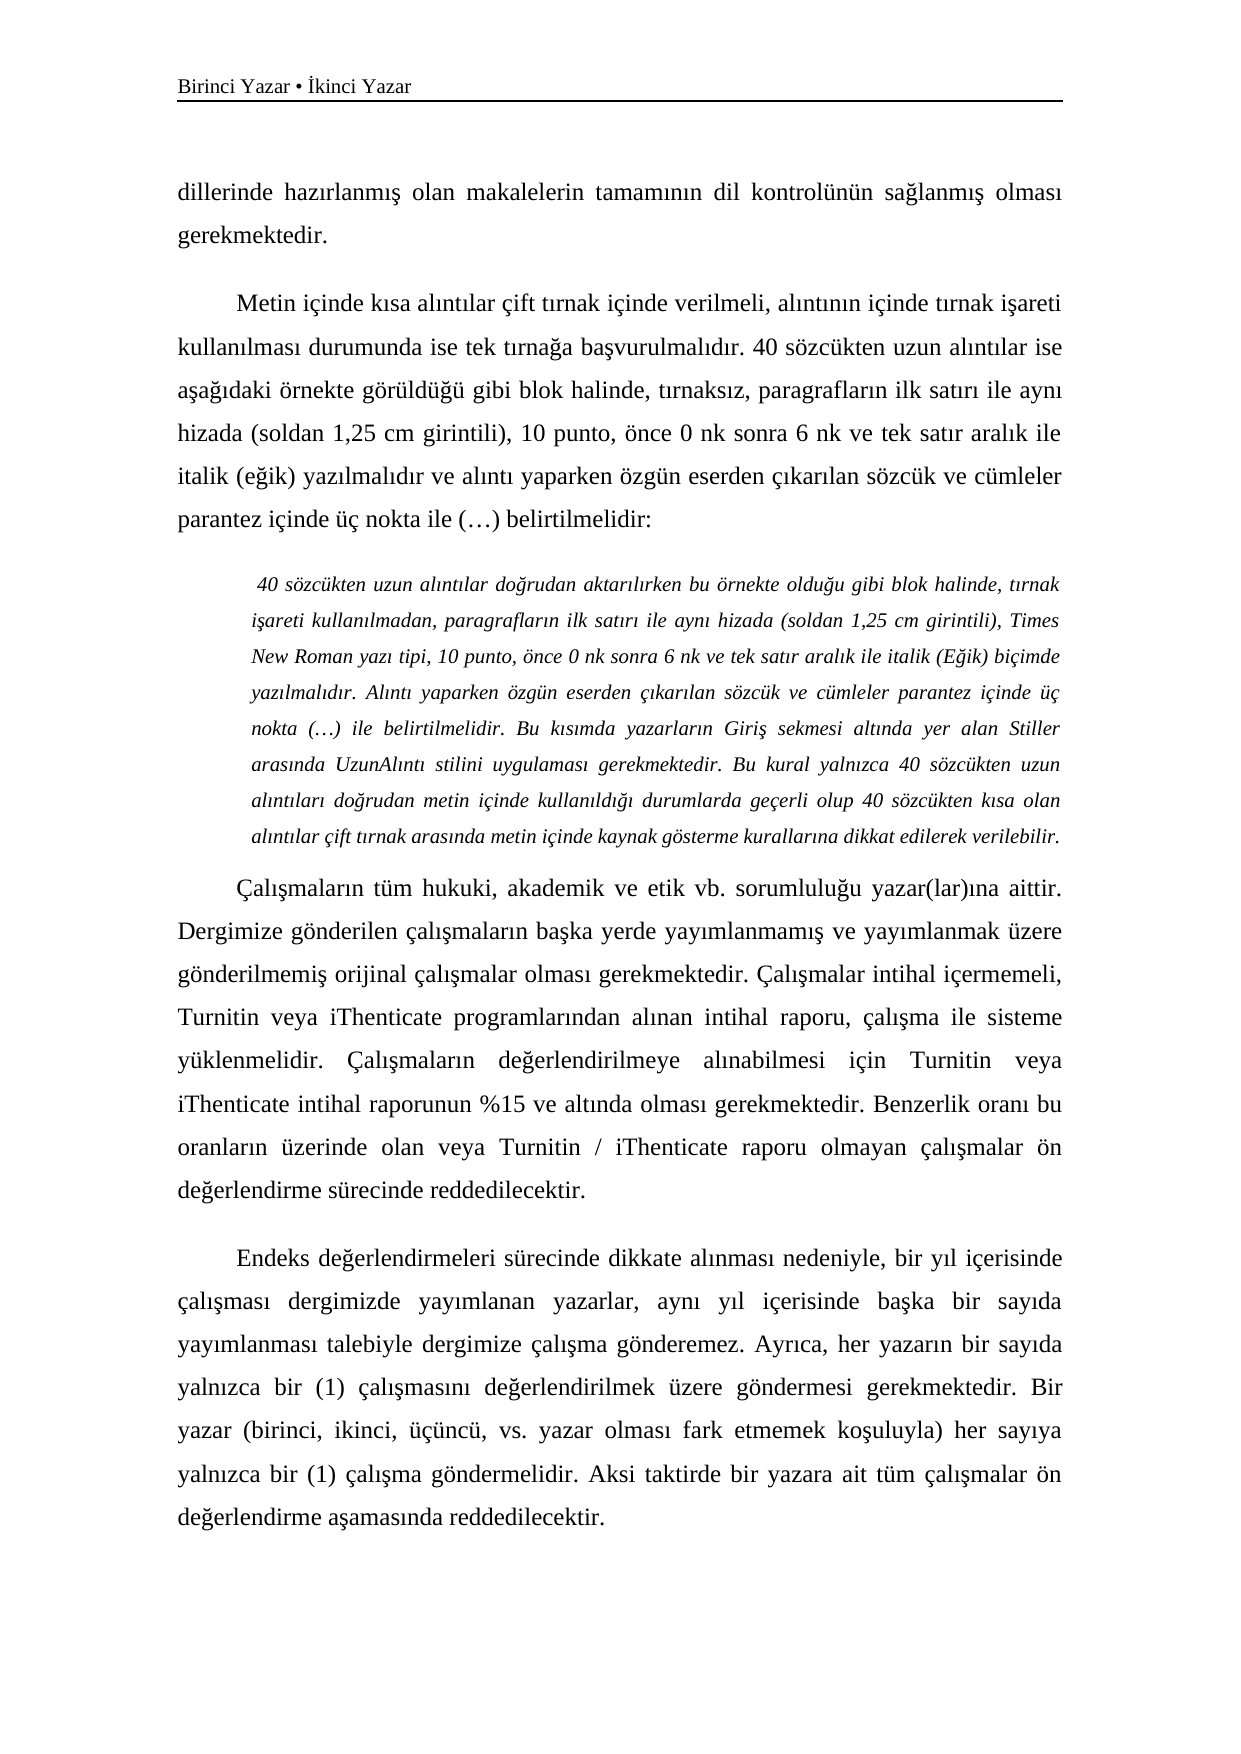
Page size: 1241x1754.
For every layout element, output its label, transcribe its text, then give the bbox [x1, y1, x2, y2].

text Çalışmaların tüm hukuki, akademik ve etik vb. sorumluluğu yazar(lar)ına aittir. Dergimize gönderilen çalışmaların başka yerde yayımlanmamış ve yayımlanmak üzere gönderilmemiş orijinal çalışmalar olması gerekmektedir. Çalışmalar intihal içermemeli, Turnitin veya iThenticate programlarından alınan intihal raporu, çalışma ile sisteme yüklenmelidir. Çalışmaların değerlendirilmeye alınabilmesi için Turnitin veya iThenticate intihal raporunun %15 ve altında olması gerekmektedir. Benzerlik oranı bu oranların üzerinde olan veya Turnitin / iThenticate raporu olmayan çalışmalar ön değerlendirme sürecinde reddedilecektir. [177, 873, 1063, 1204]
text Metin içinde kısa alıntılar çift tırnak içinde verilmeli, alıntının içinde tırnak işareti kullanılması durumunda ise tek tırnağa başvurulmalıdır. 40 sözcükten uzun alıntılar ise aşağıdaki örnekte görüldüğü gibi blok halinde, tırnaksız, paragrafların ilk satırı ile aynı hizada (soldan 1,25 cm girintili), 10 punto, önce 0 nk sonra 6 nk ve tek satır aralık ile italik (eğik) yazılmalıdır ve alıntı yaparken özgün eserden çıkarılan sözcük ve cümleler parantez içinde üç nokta ile (…) belirtilmelidir: [177, 288, 1063, 533]
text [177, 177, 1063, 249]
text Endeks değerlendirmeleri sürecinde dikkate alınması nedeniyle, bir yıl içerisinde çalışması dergimizde yayımlanan yazarlar, aynı yıl içerisinde başka bir sayıda yayımlanması talebiyle dergimize çalışma gönderemez. Ayrıca, her yazarın bir sayıda yalnızca bir (1) çalışmasını değerlendirilmek üzere göndermesi gerekmektedir. Bir yazar (birinci, ikinci, üçüncü, vs. yazar olması fark etmemek koşuluyla) her sayıya yalnızca bir (1) çalışma göndermelidir. Aksi taktirde bir yazara ait tüm çalışmalar ön değerlendirme aşamasında reddedilecektir. [177, 1243, 1063, 1531]
text 40 sözcükten uzun alıntılar doğrudan aktarılırken bu örnekte olduğu gibi blok halinde, tırnak işareti kullanılmadan, paragrafların ilk satırı ile aynı hizada (soldan 1,25 cm girintili), Times New Roman yazı tipi, 10 punto, önce 0 nk sonra 6 nk ve tek satır aralık ile italik (Eğik) biçimde yazılmalıdır. Alıntı yaparken özgün eserden çıkarılan sözcük ve cümleler parantez içinde üç nokta (…) ile belirtilmelidir. Bu kısımda yazarların Giriş sekmesi altında yer alan Stiller arasında UzunAlıntı stilini uygulaması gerekmektedir. Bu kural yalnızca 40 sözcükten uzun alıntıları doğrudan metin içinde kullanıldığı durumlarda geçerli olup 40 sözcükten kısa olan alıntılar çift tırnak arasında metin içinde kaynak gösterme kurallarına dikkat edilerek verilebilir. [251, 572, 1063, 848]
